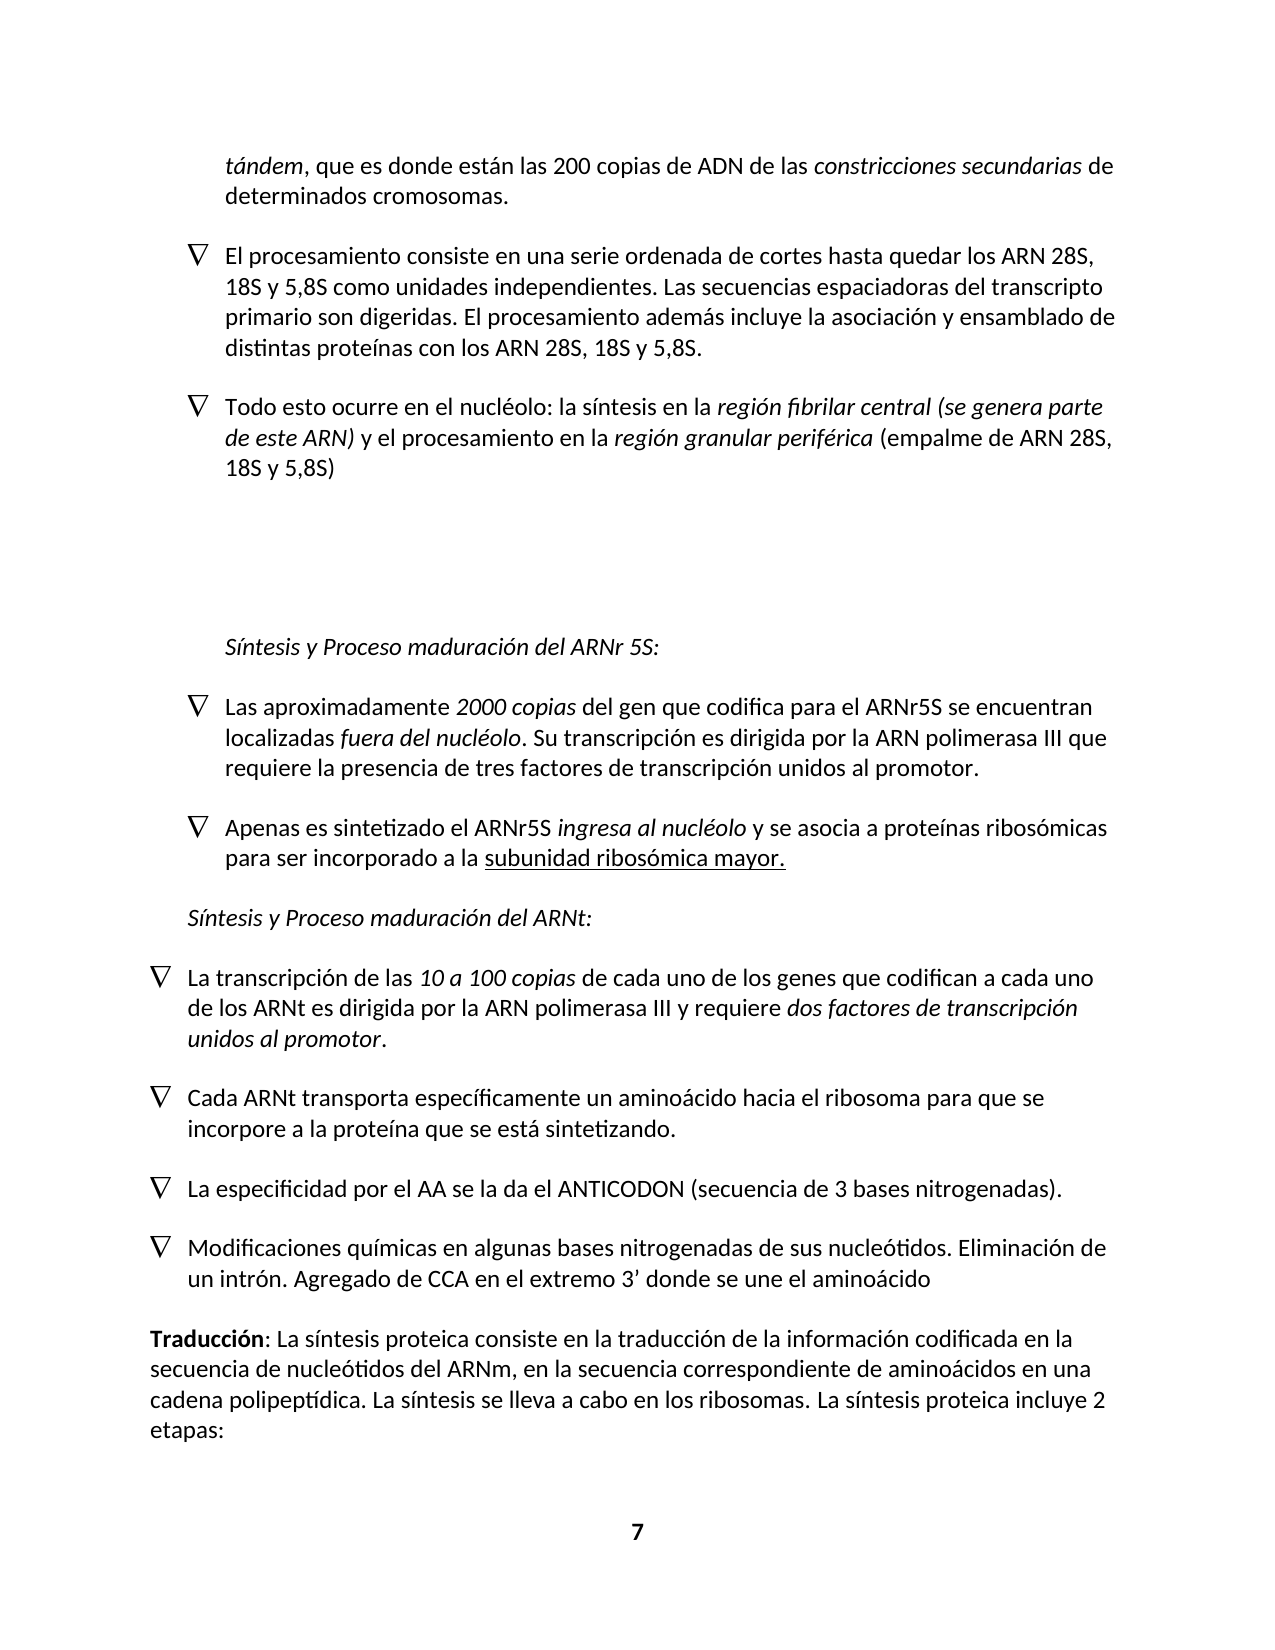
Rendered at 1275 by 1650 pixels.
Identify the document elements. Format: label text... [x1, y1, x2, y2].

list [187, 150, 1125, 211]
list La transcripción de las 10 a 100 copias de cada uno de los genes que codifican a cada uno de los ARNt es dirigida por la ARN polimerasa III y requiere dos factores de transcripción unidos al promotor. [150, 962, 1125, 1053]
list Apenas es sintetizado el ARNr5S ingresa al nucléolo y se asocia a proteínas ribosómicas para ser incorporado a la subunidad ribosómica mayor. [187, 812, 1125, 873]
list Modificaciones químicas en algunas bases nitrogenadas de sus nucleótidos. Eliminación de un intrón. Agregado de CCA en el extremo 3’ donde se une el aminoácido [150, 1232, 1125, 1293]
text Síntesis y Proceso maduración del ARNr 5S: [225, 632, 1125, 662]
text Traducción: La síntesis proteica consiste en la traducción de la información codificada en la secuencia de nucleótidos del ARNm, en la secuencia correspondiente de aminoácidos en una cadena polipeptídica. La síntesis se lleva a cabo en los ribosomas. La síntesis proteica incluye 2 etapas: [150, 1323, 1125, 1445]
list La especificidad por el AA se la da el ANTICODON (secuencia de 3 bases nitrogenadas). [150, 1173, 1125, 1203]
list Cada ARNt transporta específicamente un aminoácido hacia el ribosoma para que se incorpore a la proteína que se está sintetizando. [150, 1083, 1125, 1144]
list El procesamiento consiste en una serie ordenada de cortes hasta quedar los ARN 28S, 18S y 5,8S como unidades independientes. Las secuencias espaciadoras del transcripto primario son digeridas. El procesamiento además incluye la asociación y ensamblado de distintas proteínas con los ARN 28S, 18S y 5,8S. [187, 240, 1125, 362]
list Todo esto ocurre en el nucléolo: la síntesis en la región fibrilar central (se genera parte de este ARN) y el procesamiento en la región granular periférica (empalme de ARN 28S, 18S y 5,8S) [187, 391, 1125, 483]
text Síntesis y Proceso maduración del ARNt: [187, 902, 1125, 933]
list Las aproximadamente 2000 copias del gen que codifica para el ARNr5S se encuentran localizadas fuera del nucléolo. Su transcripción es dirigida por la ARN polimerasa III que requiere la presencia de tres factores de transcripción unidos al promotor. [187, 691, 1125, 783]
